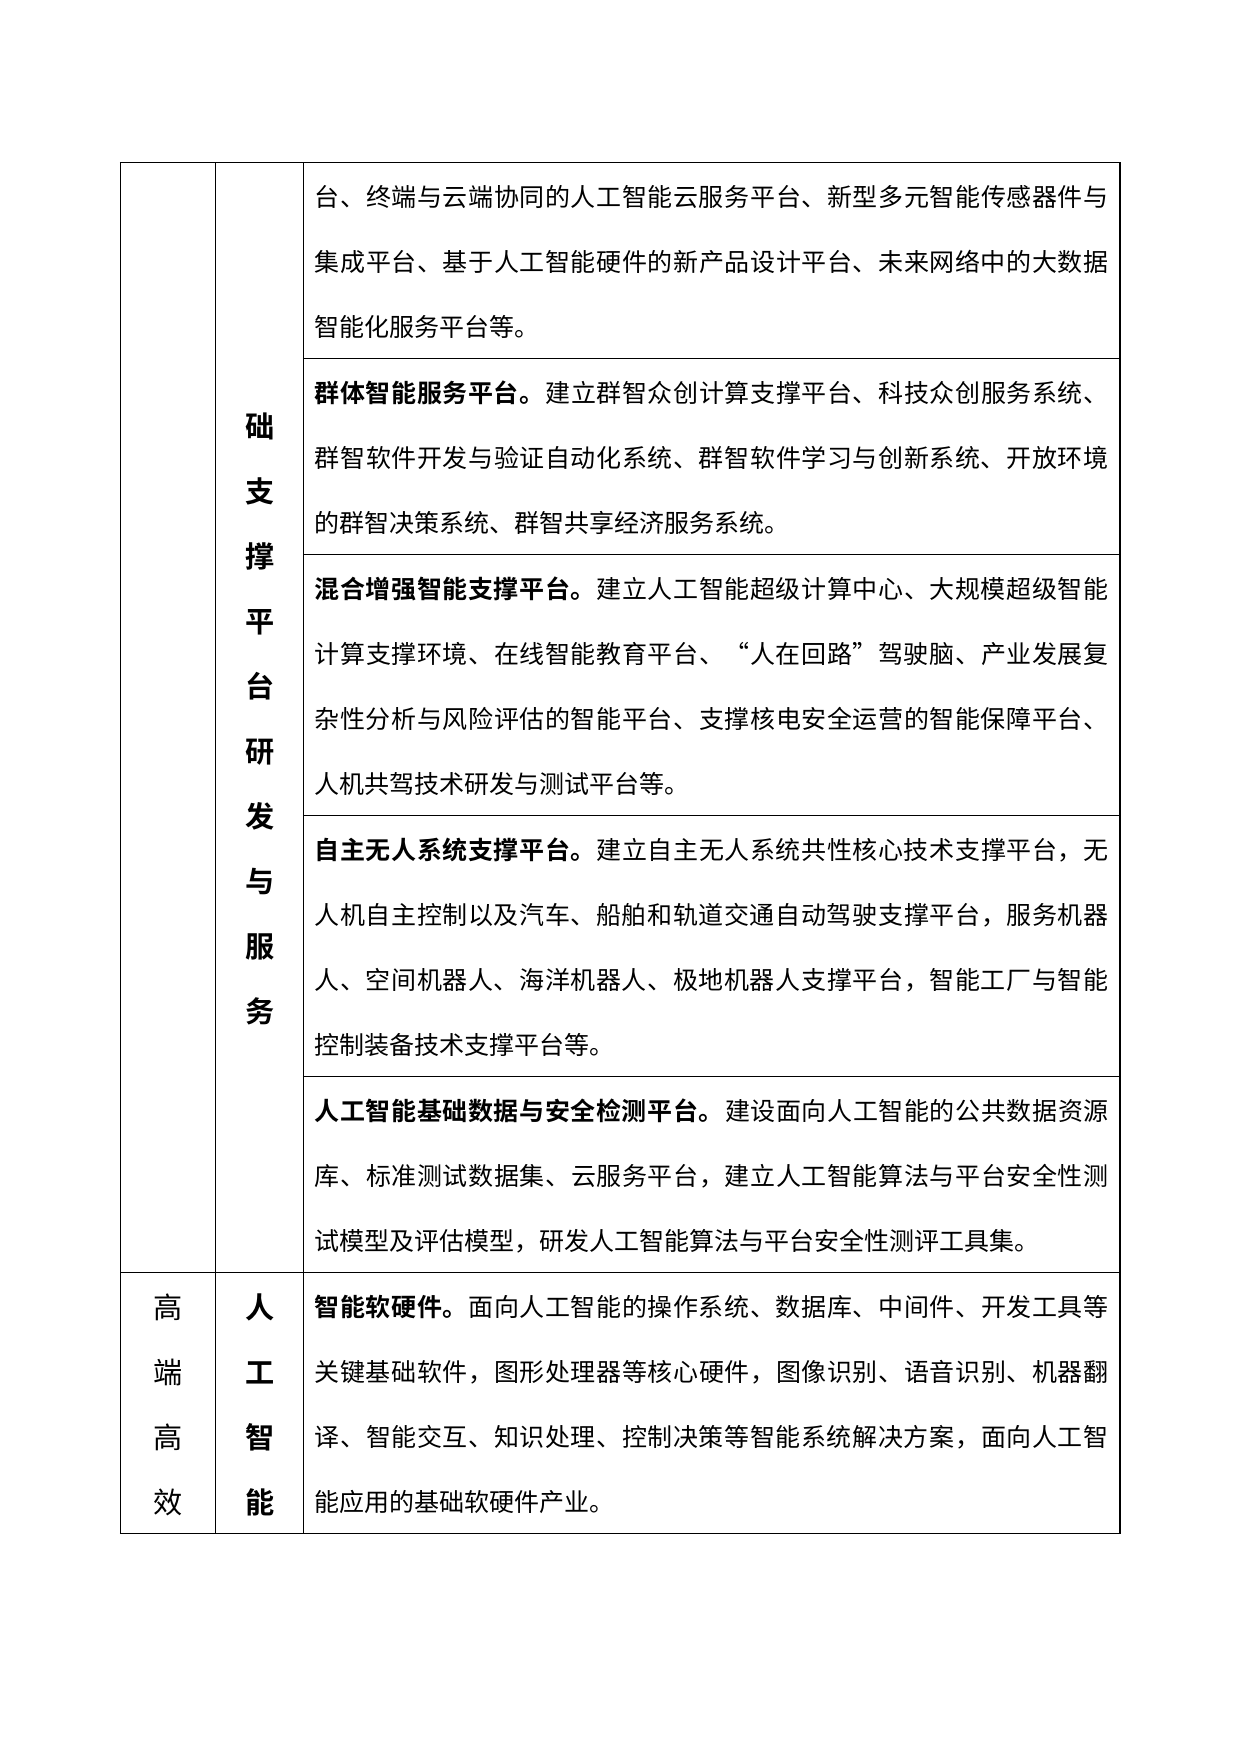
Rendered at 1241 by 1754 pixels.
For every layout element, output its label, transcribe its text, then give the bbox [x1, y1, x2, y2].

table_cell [304, 163, 1119, 358]
table_cell 高端高效的 智能经济 [121, 1273, 215, 1533]
table_cell 混合增强智能支撑平台。建立人工智能超级计算中心、大规模超级智能计算支撑环境、在线智能教育平台、“人在回路”驾驶脑、产业发展复杂性分析与风险评估的智能平台、支撑核电安全运营的智能保障平台、人机共驾技术研发与测试平台等。 [304, 555, 1119, 815]
table_cell 人工智能新兴产业 [216, 1273, 303, 1533]
table_cell 群体智能服务平台。建立群智众创计算支撑平台、科技众创服务系统、群智软件开发与验证自动化系统、群智软件学习与创新系统、开放环境的群智决策系统、群智共享经济服务系统。 [304, 359, 1119, 554]
table_cell 人工智能基础数据与安全检测平台。建设面向人工智能的公共数据资源库、标准测试数据集、云服务平台，建立人工智能算法与平台安全性测试模型及评估模型，研发人工智能算法与平台安全性测评工具集。 [304, 1077, 1119, 1272]
table_cell 基础支撑平台研发与服务 [216, 163, 303, 1272]
table_cell 自主无人系统支撑平台。建立自主无人系统共性核心技术支撑平台，无人机自主控制以及汽车、船舶和轨道交通自动驾驶支撑平台，服务机器人、空间机器人、海洋机器人、极地机器人支撑平台，智能工厂与智能控制装备技术支撑平台等。 [304, 816, 1119, 1076]
table_cell 智能软硬件。面向人工智能的操作系统、数据库、中间件、开发工具等关键基础软件，图形处理器等核心硬件，图像识别、语音识别、机器翻译、智能交互、知识处理、控制决策等智能系统解决方案，面向人工智能应用的基础软硬件产业。 [304, 1273, 1119, 1533]
